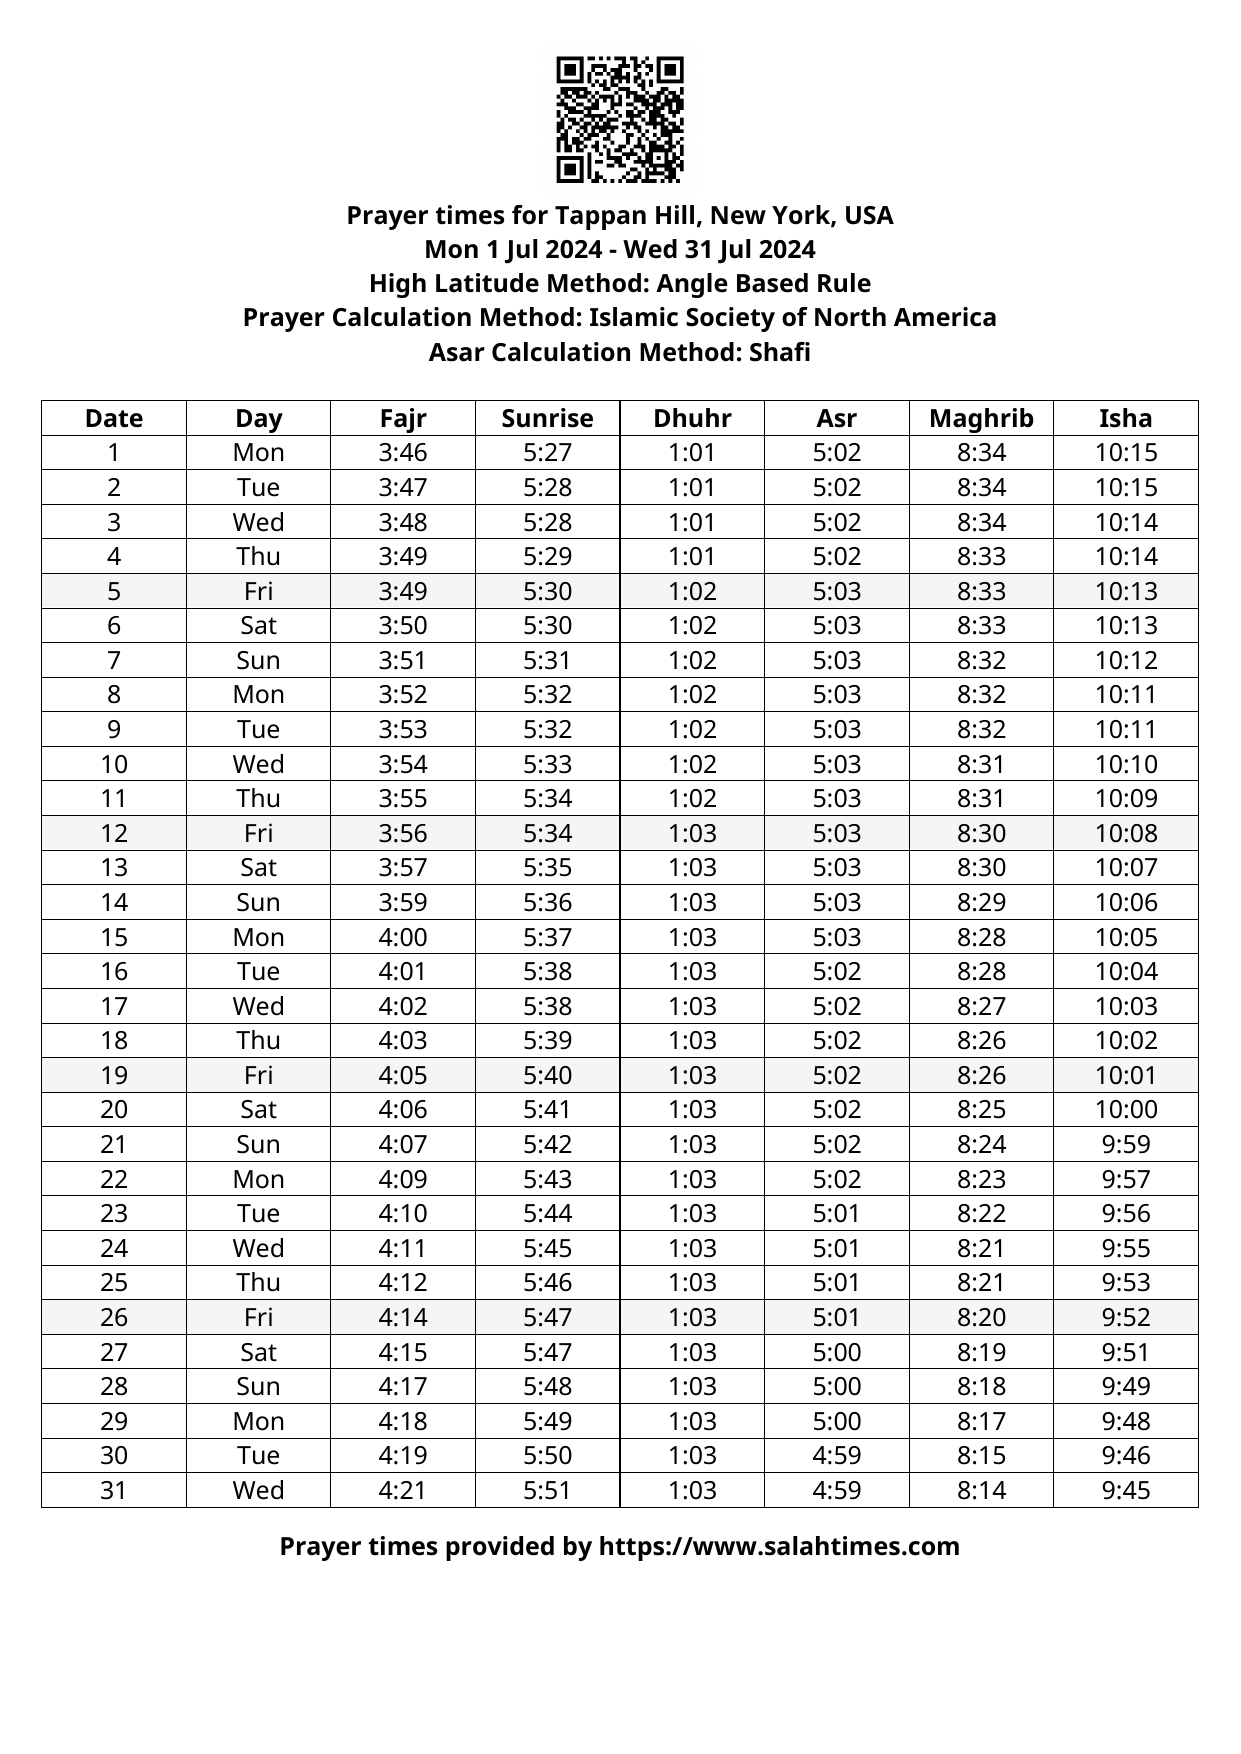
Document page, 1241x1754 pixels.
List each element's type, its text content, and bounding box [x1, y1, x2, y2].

table_cell 5 [42, 574, 186, 607]
table_cell 5:39 [476, 1024, 619, 1057]
table_cell Mon [187, 1162, 330, 1195]
table_cell 5:40 [476, 1058, 619, 1092]
table_cell 8:30 [910, 851, 1053, 884]
table_cell 1:01 [621, 470, 764, 504]
table_cell 8:23 [910, 1162, 1053, 1195]
table_cell 10:11 [1054, 678, 1198, 711]
table_cell 1:03 [621, 920, 764, 953]
table_cell 3:47 [331, 470, 475, 504]
table_cell 3:50 [331, 609, 475, 642]
table_cell 18 [42, 1024, 186, 1057]
table_cell 5:03 [765, 643, 909, 677]
table_cell 5:00 [765, 1404, 909, 1437]
table_cell Sun [187, 643, 330, 677]
table_cell 5:02 [765, 1127, 909, 1161]
table_cell 8:33 [910, 609, 1053, 642]
table_cell 1:02 [621, 747, 764, 780]
table_cell 11 [42, 781, 186, 815]
table_cell 5:02 [765, 1093, 909, 1126]
table_cell 5:03 [765, 609, 909, 642]
table_cell 5:32 [476, 678, 619, 711]
table_cell Tue [187, 954, 330, 988]
table_cell 17 [42, 989, 186, 1022]
table_cell 5:31 [476, 643, 619, 677]
table_cell 8:19 [910, 1335, 1053, 1368]
table_cell 1:02 [621, 574, 764, 607]
table_cell 5:47 [476, 1300, 619, 1334]
text High Latitude Method: Angle Based Rule [42, 266, 1198, 300]
table_cell 3:55 [331, 781, 475, 815]
table_cell 10:13 [1054, 574, 1198, 607]
table_cell 14 [42, 885, 186, 919]
table_cell 3:51 [331, 643, 475, 677]
table_cell 10:10 [1054, 747, 1198, 780]
table_cell 4:12 [331, 1266, 475, 1299]
table_cell 5:27 [476, 436, 619, 469]
table_cell 19 [42, 1058, 186, 1092]
table_cell 5:32 [476, 712, 619, 746]
table_cell 3:54 [331, 747, 475, 780]
table_cell 1 [42, 436, 186, 469]
table_cell 3 [42, 505, 186, 538]
table_cell 5:48 [476, 1369, 619, 1403]
table_cell 8:29 [910, 885, 1053, 919]
table_header Maghrib [910, 401, 1053, 434]
table_cell 4:10 [331, 1196, 475, 1230]
table_cell 8:17 [910, 1404, 1053, 1437]
table_cell 5:02 [765, 470, 909, 504]
table_cell 8:18 [910, 1369, 1053, 1403]
table_cell 3:59 [331, 885, 475, 919]
table_cell Wed [187, 989, 330, 1022]
table_cell Fri [187, 816, 330, 849]
table_cell 9:48 [1054, 1404, 1198, 1437]
table_cell 9:52 [1054, 1300, 1198, 1334]
table_cell 28 [42, 1369, 186, 1403]
table_cell Sat [187, 851, 330, 884]
table_cell 23 [42, 1196, 186, 1230]
table_cell 4:02 [331, 989, 475, 1022]
table_cell 5:02 [765, 1162, 909, 1195]
table_cell 1:03 [621, 954, 764, 988]
table_cell Mon [187, 1404, 330, 1437]
table_cell 5:41 [476, 1093, 619, 1126]
table_cell 5:46 [476, 1266, 619, 1299]
table_cell 5:01 [765, 1231, 909, 1264]
table_cell 8:15 [910, 1439, 1053, 1472]
table_cell 10 [42, 747, 186, 780]
table_cell 10:08 [1054, 816, 1198, 849]
table_cell 5:02 [765, 539, 909, 573]
table_cell 5:03 [765, 747, 909, 780]
table_cell 5:03 [765, 920, 909, 953]
table_cell 4 [42, 539, 186, 573]
table_cell 8 [42, 678, 186, 711]
table_cell 5:37 [476, 920, 619, 953]
table_cell 27 [42, 1335, 186, 1368]
table_cell 1:01 [621, 539, 764, 573]
table_header Date [42, 401, 186, 434]
table_cell 1:03 [621, 1162, 764, 1195]
table_cell 1:03 [621, 1231, 764, 1264]
table_cell 1:03 [621, 1127, 764, 1161]
table_cell 5:02 [765, 989, 909, 1022]
table_cell Thu [187, 781, 330, 815]
table_cell 7 [42, 643, 186, 677]
table_cell Tue [187, 1439, 330, 1472]
table_cell 10:14 [1054, 539, 1198, 573]
table_cell 5:30 [476, 609, 619, 642]
table_cell 5:50 [476, 1439, 619, 1472]
table_cell 5:47 [476, 1335, 619, 1368]
table_cell 4:19 [331, 1439, 475, 1472]
table_cell 1:03 [621, 816, 764, 849]
table_header Isha [1054, 401, 1198, 434]
table_cell 5:03 [765, 678, 909, 711]
table_cell 3:52 [331, 678, 475, 711]
table_cell 8:26 [910, 1058, 1053, 1092]
table_cell 8:32 [910, 678, 1053, 711]
table_cell 1:03 [621, 1404, 764, 1437]
table_cell 4:00 [331, 920, 475, 953]
table_header Fajr [331, 401, 475, 434]
table_cell 5:03 [765, 885, 909, 919]
table_cell Mon [187, 920, 330, 953]
table_cell 12 [42, 816, 186, 849]
table_cell 4:59 [765, 1439, 909, 1472]
table_cell 5:03 [765, 781, 909, 815]
table_cell 4:01 [331, 954, 475, 988]
table_cell 1:03 [621, 1335, 764, 1368]
table_cell 8:34 [910, 505, 1053, 538]
table_cell 1:01 [621, 505, 764, 538]
table_cell Thu [187, 1024, 330, 1057]
table_cell 8:14 [910, 1473, 1053, 1507]
table_cell 5:01 [765, 1196, 909, 1230]
table_cell 4:17 [331, 1369, 475, 1403]
table_cell 16 [42, 954, 186, 988]
table_cell 4:59 [765, 1473, 909, 1507]
table_cell 5:44 [476, 1196, 619, 1230]
table_cell 5:33 [476, 747, 619, 780]
table_cell 4:18 [331, 1404, 475, 1437]
table_cell 5:02 [765, 1024, 909, 1057]
table_cell 8:31 [910, 781, 1053, 815]
table_cell 3:48 [331, 505, 475, 538]
table_cell 8:32 [910, 712, 1053, 746]
table_cell 10:00 [1054, 1093, 1198, 1126]
table_cell 10:05 [1054, 920, 1198, 953]
table_cell 21 [42, 1127, 186, 1161]
table_cell 10:07 [1054, 851, 1198, 884]
table_cell 5:28 [476, 470, 619, 504]
table_cell 1:03 [621, 1369, 764, 1403]
table_cell Fri [187, 1300, 330, 1334]
table_cell 10:13 [1054, 609, 1198, 642]
table_cell 5:51 [476, 1473, 619, 1507]
table_cell 8:28 [910, 920, 1053, 953]
table_cell 1:03 [621, 885, 764, 919]
table_cell 5:02 [765, 505, 909, 538]
table_cell 5:01 [765, 1300, 909, 1334]
table_cell Sun [187, 1369, 330, 1403]
text Asar Calculation Method: Shafi [42, 334, 1198, 368]
table_cell 30 [42, 1439, 186, 1472]
table_cell 8:34 [910, 436, 1053, 469]
table_cell Wed [187, 505, 330, 538]
table_cell Mon [187, 436, 330, 469]
table_cell 1:02 [621, 643, 764, 677]
table_cell 1:03 [621, 1093, 764, 1126]
table_cell 8:21 [910, 1231, 1053, 1264]
table_cell 5:03 [765, 851, 909, 884]
table_cell 10:04 [1054, 954, 1198, 988]
table_cell 8:31 [910, 747, 1053, 780]
table_cell 4:09 [331, 1162, 475, 1195]
table_cell 4:15 [331, 1335, 475, 1368]
table_cell Thu [187, 1266, 330, 1299]
table_cell 9:51 [1054, 1335, 1198, 1368]
table_cell 4:06 [331, 1093, 475, 1126]
table_cell 5:00 [765, 1335, 909, 1368]
table_cell 5:34 [476, 781, 619, 815]
table_cell 5:36 [476, 885, 619, 919]
table_cell 10:03 [1054, 989, 1198, 1022]
table_cell 1:03 [621, 1473, 764, 1507]
table_header Day [187, 401, 330, 434]
table_cell 3:56 [331, 816, 475, 849]
table_cell 10:15 [1054, 470, 1198, 504]
text Mon 1 Jul 2024 - Wed 31 Jul 2024 [42, 232, 1198, 266]
table_cell 5:03 [765, 816, 909, 849]
table_cell 8:27 [910, 989, 1053, 1022]
table_cell Thu [187, 539, 330, 573]
table_header Asr [765, 401, 909, 434]
table_cell 5:29 [476, 539, 619, 573]
table_cell 8:24 [910, 1127, 1053, 1161]
table_cell Wed [187, 1473, 330, 1507]
table_cell 9:57 [1054, 1162, 1198, 1195]
table_cell 20 [42, 1093, 186, 1126]
table_cell Sun [187, 1127, 330, 1161]
table_cell 5:01 [765, 1266, 909, 1299]
table_cell 5:43 [476, 1162, 619, 1195]
table_cell 5:34 [476, 816, 619, 849]
table_cell 4:05 [331, 1058, 475, 1092]
table_cell 9:46 [1054, 1439, 1198, 1472]
table_cell 1:03 [621, 1024, 764, 1057]
table_cell 5:03 [765, 574, 909, 607]
table_cell 1:03 [621, 851, 764, 884]
table_cell 5:00 [765, 1369, 909, 1403]
table_cell 1:03 [621, 1300, 764, 1334]
table_cell 10:06 [1054, 885, 1198, 919]
table_cell 1:02 [621, 712, 764, 746]
table_cell 9:53 [1054, 1266, 1198, 1299]
table_cell 5:42 [476, 1127, 619, 1161]
table_cell 1:03 [621, 989, 764, 1022]
table_cell 5:02 [765, 1058, 909, 1092]
table_cell 3:57 [331, 851, 475, 884]
table_cell 5:30 [476, 574, 619, 607]
table_cell 8:34 [910, 470, 1053, 504]
table_cell Tue [187, 1196, 330, 1230]
table_cell 9:56 [1054, 1196, 1198, 1230]
table_cell 24 [42, 1231, 186, 1264]
table_cell 8:33 [910, 539, 1053, 573]
table_cell Sun [187, 885, 330, 919]
table_cell 1:02 [621, 678, 764, 711]
text Prayer times provided by https://www.salahtimes.com [42, 1528, 1198, 1563]
table_cell 13 [42, 851, 186, 884]
table_cell 5:38 [476, 989, 619, 1022]
table_cell 5:28 [476, 505, 619, 538]
table_cell 4:14 [331, 1300, 475, 1334]
table_cell 10:01 [1054, 1058, 1198, 1092]
table_cell 8:22 [910, 1196, 1053, 1230]
table_cell 8:32 [910, 643, 1053, 677]
table_cell Wed [187, 1231, 330, 1264]
table_cell 8:26 [910, 1024, 1053, 1057]
table_cell Wed [187, 747, 330, 780]
table_header Sunrise [476, 401, 619, 434]
picture [542, 41, 699, 198]
table_cell 9:49 [1054, 1369, 1198, 1403]
table_cell 8:33 [910, 574, 1053, 607]
table_cell 5:38 [476, 954, 619, 988]
table_cell 3:46 [331, 436, 475, 469]
table_cell Sat [187, 1335, 330, 1368]
table_cell 2 [42, 470, 186, 504]
table_cell Fri [187, 1058, 330, 1092]
table_cell 5:49 [476, 1404, 619, 1437]
table_cell Fri [187, 574, 330, 607]
table_cell 1:03 [621, 1439, 764, 1472]
text Prayer Calculation Method: Islamic Society of North America [42, 300, 1198, 334]
table_cell 9:55 [1054, 1231, 1198, 1264]
table_cell 10:02 [1054, 1024, 1198, 1057]
table_cell 15 [42, 920, 186, 953]
table_cell 1:02 [621, 781, 764, 815]
table_cell 1:03 [621, 1058, 764, 1092]
table_cell 9:59 [1054, 1127, 1198, 1161]
table_cell 4:21 [331, 1473, 475, 1507]
table_cell 8:21 [910, 1266, 1053, 1299]
table_cell Tue [187, 712, 330, 746]
table_cell 5:02 [765, 954, 909, 988]
table_cell 1:03 [621, 1266, 764, 1299]
table_cell 3:49 [331, 574, 475, 607]
table_cell 1:02 [621, 609, 764, 642]
table_cell 29 [42, 1404, 186, 1437]
table_cell 4:07 [331, 1127, 475, 1161]
table_cell 10:11 [1054, 712, 1198, 746]
table_cell 10:12 [1054, 643, 1198, 677]
table_cell 10:09 [1054, 781, 1198, 815]
table_cell 8:28 [910, 954, 1053, 988]
table_cell 5:02 [765, 436, 909, 469]
table_cell 25 [42, 1266, 186, 1299]
table_cell 4:03 [331, 1024, 475, 1057]
table_cell 9:45 [1054, 1473, 1198, 1507]
table_header Dhuhr [621, 401, 764, 434]
table_cell 8:20 [910, 1300, 1053, 1334]
table_cell 9 [42, 712, 186, 746]
table_cell 10:14 [1054, 505, 1198, 538]
table_cell 6 [42, 609, 186, 642]
table_cell 5:03 [765, 712, 909, 746]
table_cell Sat [187, 609, 330, 642]
table_cell 5:35 [476, 851, 619, 884]
table_cell 4:11 [331, 1231, 475, 1264]
table_cell 1:01 [621, 436, 764, 469]
table_cell 3:53 [331, 712, 475, 746]
table_cell 10:15 [1054, 436, 1198, 469]
table_cell 5:45 [476, 1231, 619, 1264]
table_cell 8:30 [910, 816, 1053, 849]
table_cell 26 [42, 1300, 186, 1334]
table_cell 3:49 [331, 539, 475, 573]
table_cell Tue [187, 470, 330, 504]
text Prayer times for Tappan Hill, New York, USA [42, 198, 1198, 232]
table_cell 22 [42, 1162, 186, 1195]
table_cell Sat [187, 1093, 330, 1126]
table_cell 1:03 [621, 1196, 764, 1230]
table_cell 31 [42, 1473, 186, 1507]
table_cell Mon [187, 678, 330, 711]
table_cell 8:25 [910, 1093, 1053, 1126]
